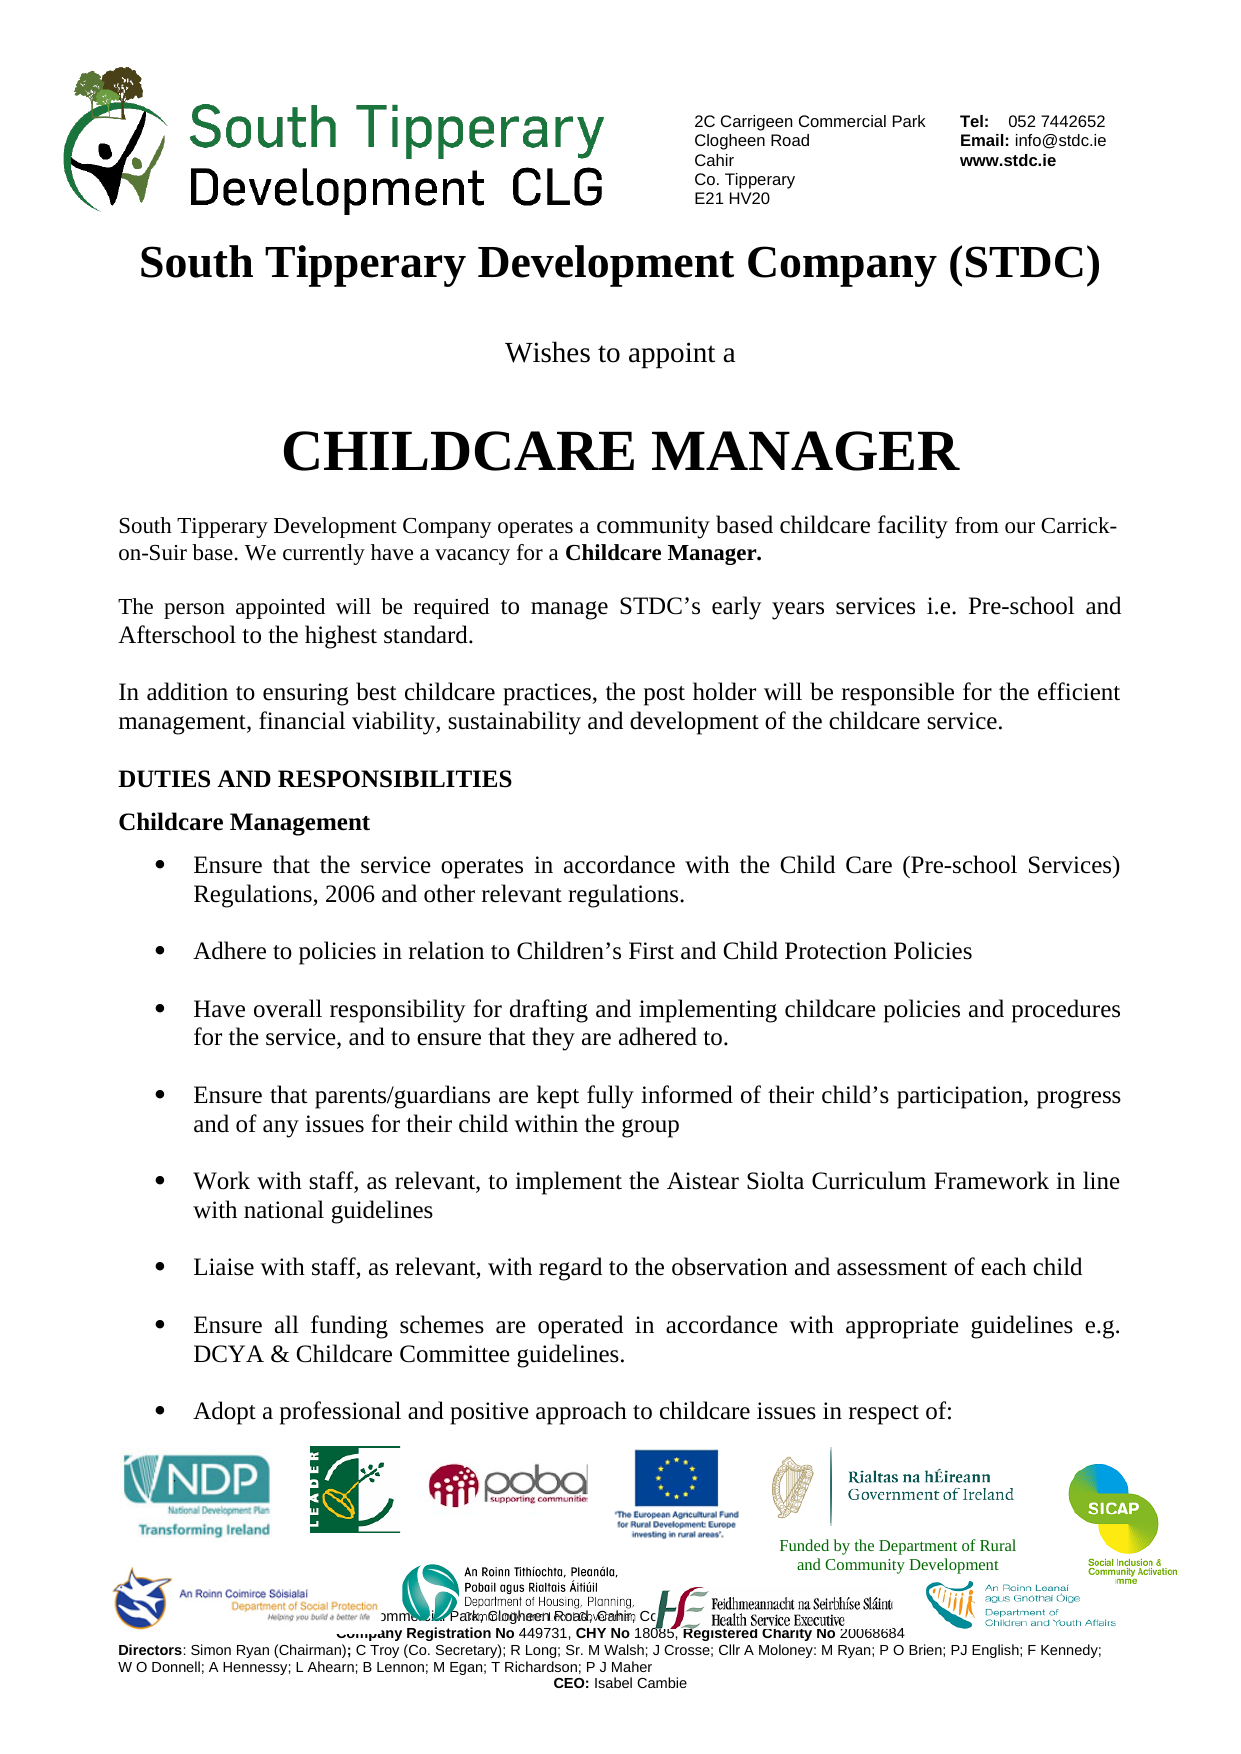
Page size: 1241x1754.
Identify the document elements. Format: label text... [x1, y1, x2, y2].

list Adhere to policies in relation to Children’s First and Child Protection Policies [156, 936, 1122, 965]
text South Tipperary Development Company (STDC) [118, 234, 1122, 287]
list Work with staff, as relevant, to implement the Aistear Siolta Curriculum Framework in line with national guidelines [156, 1166, 1122, 1224]
picture [771, 1447, 1021, 1526]
picture [63, 67, 619, 215]
text Wishes to appoint a [118, 335, 1122, 368]
picture [609, 1446, 741, 1538]
picture [654, 1587, 893, 1628]
list Have overall responsibility for drafting and implementing childcare policies and procedures for the service, and to ensure that they are adhered to. [156, 994, 1122, 1051]
text DUTIES AND RESPONSIBILITIES [118, 764, 1122, 792]
list Liaise with staff, as relevant, with regard to the observation and assessment of each child [156, 1252, 1122, 1281]
list Ensure that parents/guardians are kept fully informed of their child’s participation, progress and of any issues for their child within the group [156, 1080, 1122, 1137]
text In addition to ensuring best childcare practices, the post holder will be responsible for the efficient management, financial viability, sustainability and development of the childcare service. [118, 677, 1122, 735]
text Childcare Management [118, 807, 1122, 836]
picture [109, 1564, 382, 1633]
text South Tipperary Development Company operates a community based childcare facility from our Carrick-on-Suir base. We currently have a vacancy for a Childcare Manager. [118, 510, 1122, 565]
list Ensure that the service operates in accordance with the Child Care (Pre-school Services) Regulations, 2006 and other relevant regulations. [156, 850, 1122, 907]
list Adopt a professional and positive approach to childcare issues in respect of: [156, 1396, 1122, 1425]
list Ensure all funding schemes are operated in accordance with appropriate guidelines e.g. DCYA & Childcare Committee guidelines. [156, 1310, 1122, 1367]
picture [309, 1446, 400, 1538]
picture [118, 1448, 272, 1542]
text CHILDCARE MANAGER [118, 416, 1122, 483]
picture [418, 1446, 588, 1526]
picture [921, 1460, 1182, 1630]
text The person appointed will be required to manage STDC’s early years services i.e. Pre-school and Afterschool to the highest standard. [118, 591, 1122, 649]
picture [401, 1564, 637, 1621]
